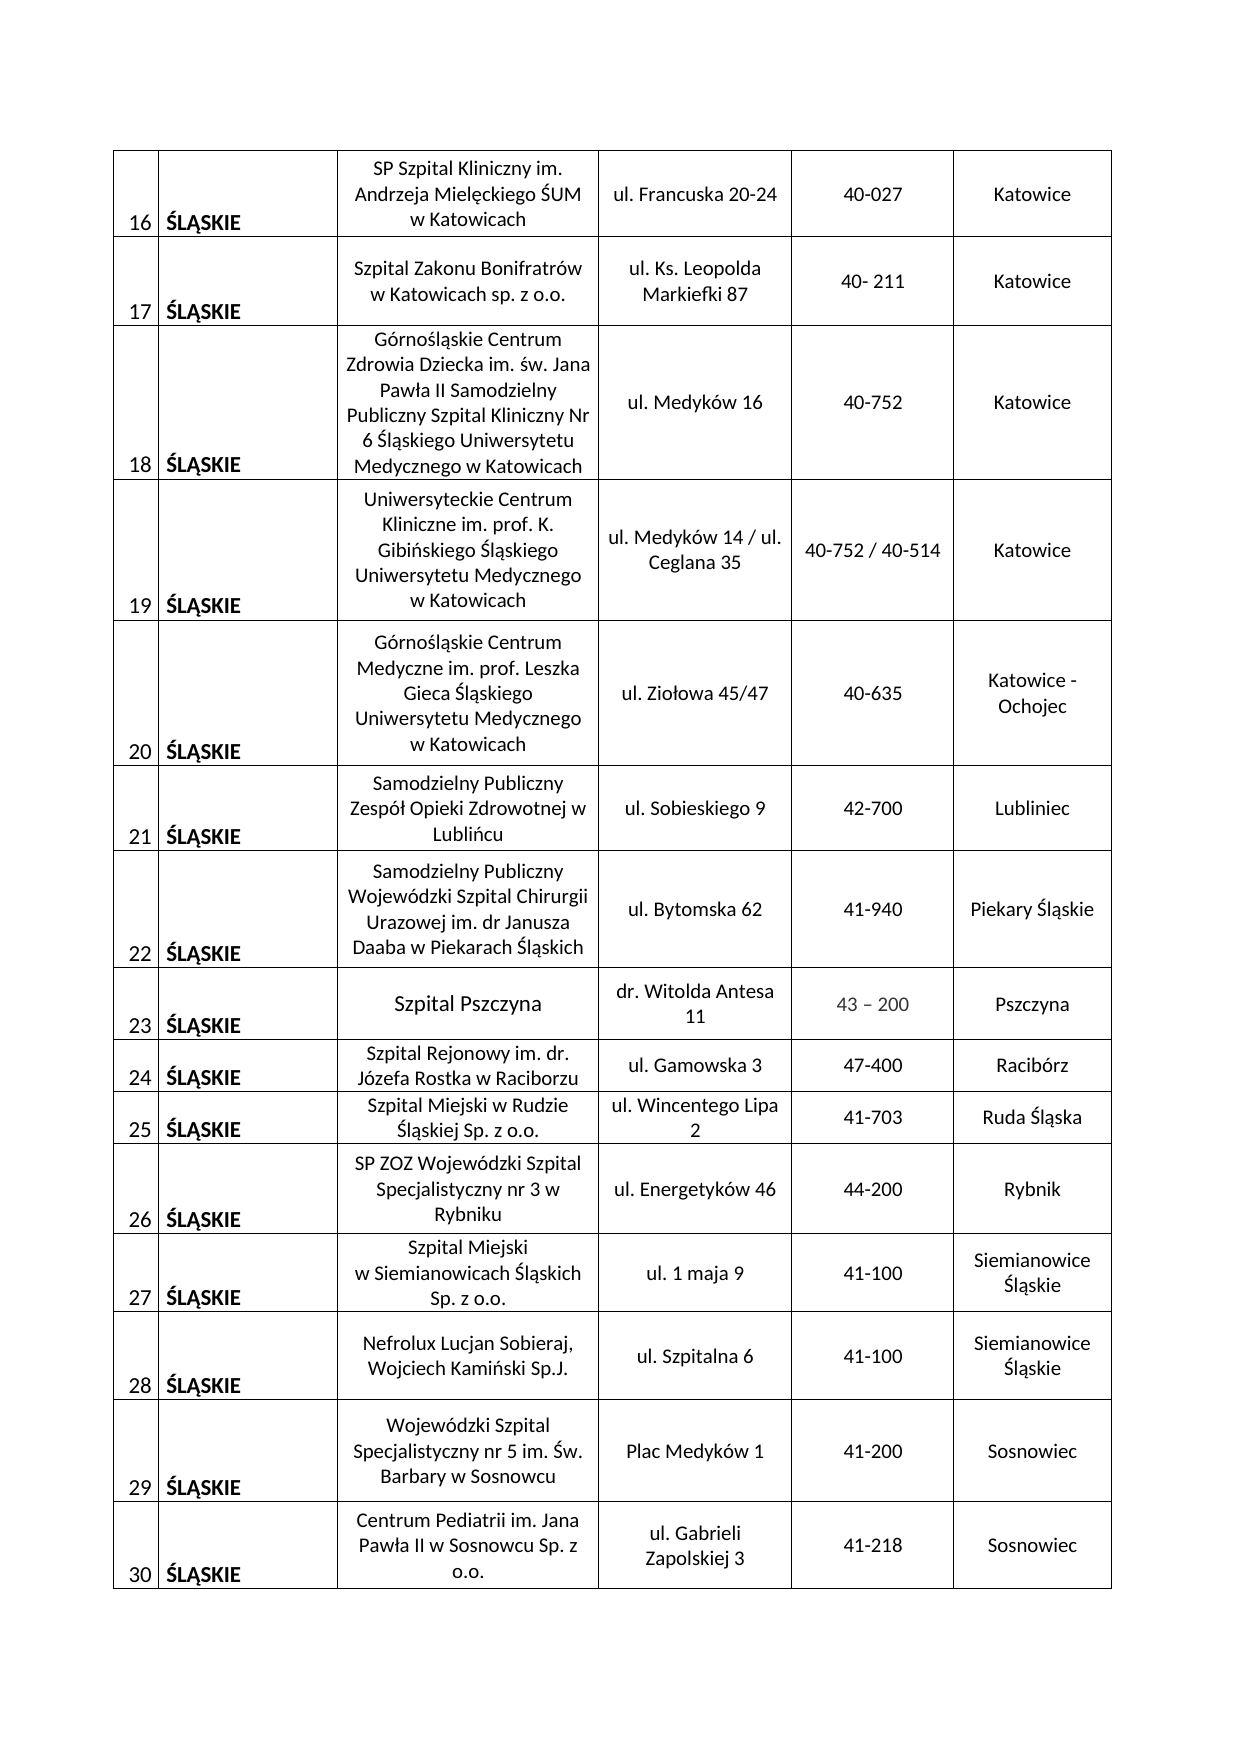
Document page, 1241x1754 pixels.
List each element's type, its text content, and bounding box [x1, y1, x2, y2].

table_cell Piekary Śląskie [954, 851, 1111, 967]
table_cell Ruda Śląska [954, 1092, 1111, 1143]
table_cell 41-218 [792, 1502, 953, 1588]
table_cell Katowice [954, 480, 1111, 619]
table_cell ŚLĄSKIE [159, 1040, 337, 1091]
table_cell 26 [114, 1144, 158, 1233]
table_cell 41-100 [792, 1234, 953, 1311]
table_cell Sosnowiec [954, 1400, 1111, 1501]
table_cell 20 [114, 621, 158, 765]
table_cell ŚLĄSKIE [159, 1400, 337, 1501]
table_cell 40-635 [792, 621, 953, 765]
table_cell Szpital Zakonu Bonifratrów w Katowicach sp. z o.o. [338, 237, 598, 325]
table_cell ul. Medyków 14 / ul. Ceglana 35 [599, 480, 791, 619]
table_cell 43 – 200 [792, 968, 953, 1039]
table_cell SP ZOZ Wojewódzki Szpital Specjalistyczny nr 3 w Rybniku [338, 1144, 598, 1233]
table_cell ŚLĄSKIE [159, 766, 337, 850]
table_cell Sosnowiec [954, 1502, 1111, 1588]
table_cell Szpital Pszczyna [338, 968, 598, 1039]
table_cell Siemianowice Śląskie [954, 1234, 1111, 1311]
table_cell ŚLĄSKIE [159, 1312, 337, 1399]
table_cell Siemianowice Śląskie [954, 1312, 1111, 1399]
table_cell Samodzielny Publiczny Wojewódzki Szpital Chirurgii Urazowej im. dr Janusza Daaba w Piekarach Śląskich [338, 851, 598, 967]
table_cell Samodzielny Publiczny Zespół Opieki Zdrowotnej w Lublińcu [338, 766, 598, 850]
table_cell 22 [114, 851, 158, 967]
table_cell ŚLĄSKIE [159, 1502, 337, 1588]
table_cell Centrum Pediatrii im. Jana Pawła II w Sosnowcu Sp. z o.o. [338, 1502, 598, 1588]
table_cell Szpital Rejonowy im. dr. Józefa Rostka w Raciborzu [338, 1040, 598, 1091]
table_cell 41-940 [792, 851, 953, 967]
table_cell Górnośląskie Centrum Zdrowia Dziecka im. św. Jana Pawła II Samodzielny Publiczny Szpital Kliniczny Nr 6 Śląskiego Uniwersytetu Medycznego w Katowicach [338, 326, 598, 478]
table_cell Katowice [954, 151, 1111, 236]
table_cell dr. Witolda Antesa 11 [599, 968, 791, 1039]
table_cell 18 [114, 326, 158, 478]
table_cell 47-400 [792, 1040, 953, 1091]
table_cell Górnośląskie Centrum Medyczne im. prof. Leszka Gieca Śląskiego Uniwersytetu Medycznego w Katowicach [338, 621, 598, 765]
table_cell ul. Ks. Leopolda Markiefki 87 [599, 237, 791, 325]
table_cell 41-100 [792, 1312, 953, 1399]
table_cell 40-752 [792, 326, 953, 478]
table_cell 25 [114, 1092, 158, 1143]
table_cell ul. Wincentego Lipa 2 [599, 1092, 791, 1143]
table_cell ul. 1 maja 9 [599, 1234, 791, 1311]
table_cell ul. Szpitalna 6 [599, 1312, 791, 1399]
table_cell ŚLĄSKIE [159, 326, 337, 478]
table_cell Plac Medyków 1 [599, 1400, 791, 1501]
table_cell ul. Gabrieli Zapolskiej 3 [599, 1502, 791, 1588]
table_cell Pszczyna [954, 968, 1111, 1039]
table_cell 44-200 [792, 1144, 953, 1233]
table_cell Katowice [954, 237, 1111, 325]
table_cell 23 [114, 968, 158, 1039]
table_cell Katowice [954, 326, 1111, 478]
table_cell 30 [114, 1502, 158, 1588]
table_cell Lubliniec [954, 766, 1111, 850]
table_cell 42-700 [792, 766, 953, 850]
table_cell ul. Medyków 16 [599, 326, 791, 478]
table_cell ŚLĄSKIE [159, 151, 337, 236]
table_cell ŚLĄSKIE [159, 480, 337, 619]
table_cell 17 [114, 237, 158, 325]
table_cell ul. Francuska 20-24 [599, 151, 791, 236]
table_cell Nefrolux Lucjan Sobieraj, Wojciech Kamiński Sp.J. [338, 1312, 598, 1399]
table_cell Szpital Miejski w Rudzie Śląskiej Sp. z o.o. [338, 1092, 598, 1143]
table_cell ŚLĄSKIE [159, 1234, 337, 1311]
table_cell Uniwersyteckie Centrum Kliniczne im. prof. K. Gibińskiego Śląskiego Uniwersytetu Medycznego w Katowicach [338, 480, 598, 619]
table_cell ul. Sobieskiego 9 [599, 766, 791, 850]
table_cell 41-703 [792, 1092, 953, 1143]
table_cell 40-752 / 40-514 [792, 480, 953, 619]
table_cell Szpital Miejski w Siemianowicach Śląskich Sp. z o.o. [338, 1234, 598, 1311]
table_cell Wojewódzki Szpital Specjalistyczny nr 5 im. Św. Barbary w Sosnowcu [338, 1400, 598, 1501]
table_cell 29 [114, 1400, 158, 1501]
table_cell 19 [114, 480, 158, 619]
table_cell ŚLĄSKIE [159, 1144, 337, 1233]
table_cell Racibórz [954, 1040, 1111, 1091]
table_cell ul. Energetyków 46 [599, 1144, 791, 1233]
table_cell Rybnik [954, 1144, 1111, 1233]
table_cell 28 [114, 1312, 158, 1399]
table_cell SP Szpital Kliniczny im. Andrzeja Mielęckiego ŚUM w Katowicach [338, 151, 598, 236]
table_cell 41-200 [792, 1400, 953, 1501]
table_cell 21 [114, 766, 158, 850]
table_cell ŚLĄSKIE [159, 968, 337, 1039]
table_cell 27 [114, 1234, 158, 1311]
table_cell ŚLĄSKIE [159, 237, 337, 325]
table_cell ŚLĄSKIE [159, 851, 337, 967]
table_cell Katowice - Ochojec [954, 621, 1111, 765]
table_cell 16 [114, 151, 158, 236]
table_cell 40-027 [792, 151, 953, 236]
table_cell ŚLĄSKIE [159, 1092, 337, 1143]
table_cell ul. Bytomska 62 [599, 851, 791, 967]
table_cell ul. Ziołowa 45/47 [599, 621, 791, 765]
table_cell 40- 211 [792, 237, 953, 325]
table_cell ul. Gamowska 3 [599, 1040, 791, 1091]
table_cell ŚLĄSKIE [159, 621, 337, 765]
table_cell 24 [114, 1040, 158, 1091]
